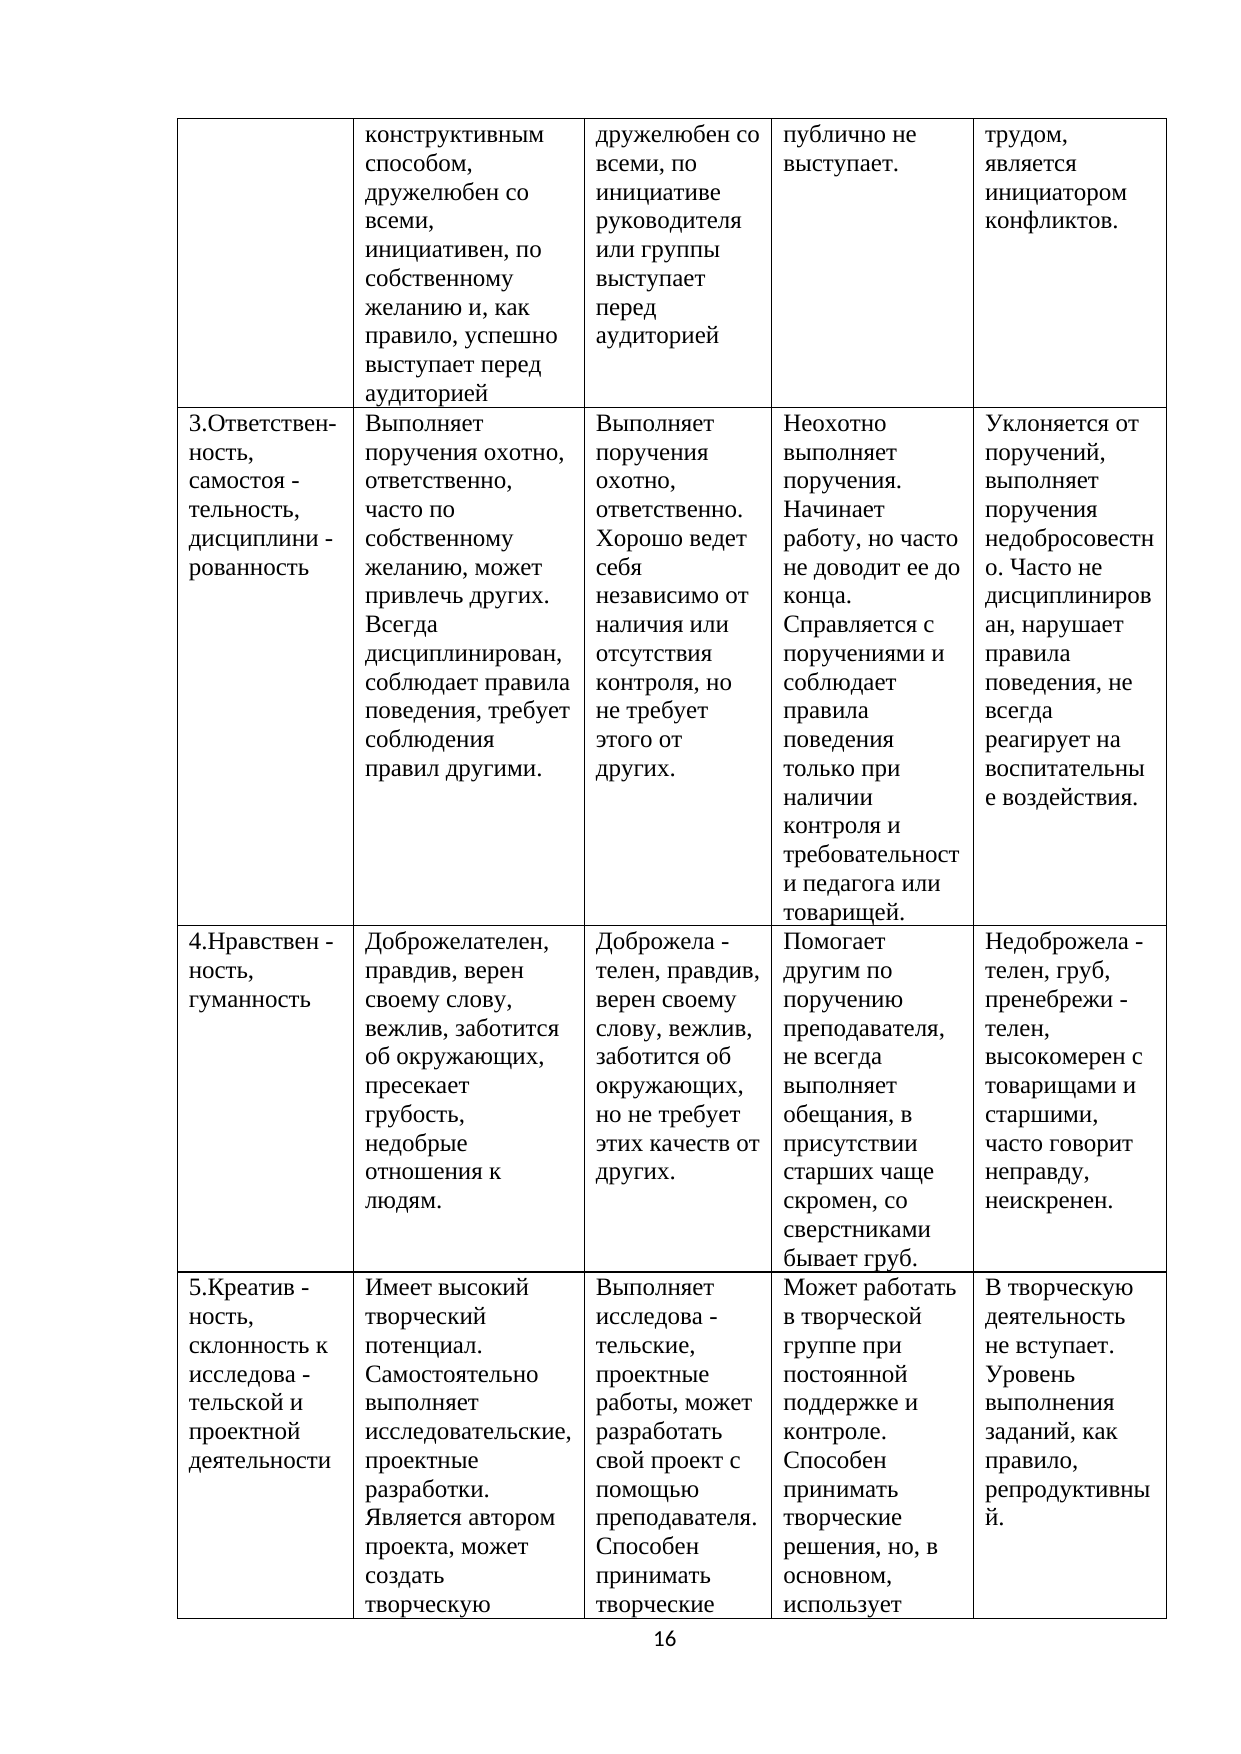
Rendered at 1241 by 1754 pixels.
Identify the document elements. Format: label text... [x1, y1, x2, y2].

table_cell Недоброжела -телен, груб, пренебрежи -телен, высокомерен с товарищами и старшими, часто говорит неправду, неискренен. [974, 926, 1166, 1271]
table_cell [178, 119, 353, 407]
table_cell Выполняет поручения охотно, ответственно. Хорошо ведет себя независимо от наличия или отсутствия контроля, но не требует этого от других. [585, 408, 771, 925]
table_cell Доброжела -телен, правдив, верен своему слову, вежлив, заботится об окружающих, но не требует этих качеств от других. [585, 926, 771, 1271]
table_cell Уклоняется от поручений, выполняет поручения недобросовестно. Часто не дисциплинирован, нарушает правила поведения, не всегда реагирует на воспитательные воздействия. [974, 408, 1166, 925]
table_cell 4.Нравствен -ность, гуманность [178, 926, 353, 1271]
table_cell Выполняет поручения охотно, ответственно, часто по собственному желанию, может привлечь других. Всегда дисциплинирован,соблюдает правила поведения, требует соблюдения правил другими. [354, 408, 584, 925]
table_cell Неохотно выполняет поручения. Начинает работу, но часто не доводит ее до конца. Справляется с поручениями и соблюдает правила поведения только при наличии контроля и требовательности педагога или товарищей. [772, 408, 973, 925]
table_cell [772, 119, 973, 407]
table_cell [585, 1273, 771, 1617]
table_cell Помогает другим по поручению преподавателя, не всегда выполняет обещания, в присутствии старших чаще скромен, со сверстниками бывает груб. [772, 926, 973, 1271]
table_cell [354, 119, 584, 407]
table_cell 3.Ответствен- ность, самостоя -тельность, дисциплини -рованность [178, 408, 353, 925]
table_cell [772, 1273, 973, 1617]
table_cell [178, 1273, 353, 1617]
table_cell Доброжелателен, правдив, верен своему слову, вежлив, заботится об окружающих, пресекает грубость, недобрые отношения к людям. [354, 926, 584, 1271]
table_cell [354, 1273, 584, 1617]
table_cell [974, 1273, 1166, 1617]
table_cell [974, 119, 1166, 407]
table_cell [585, 119, 771, 407]
